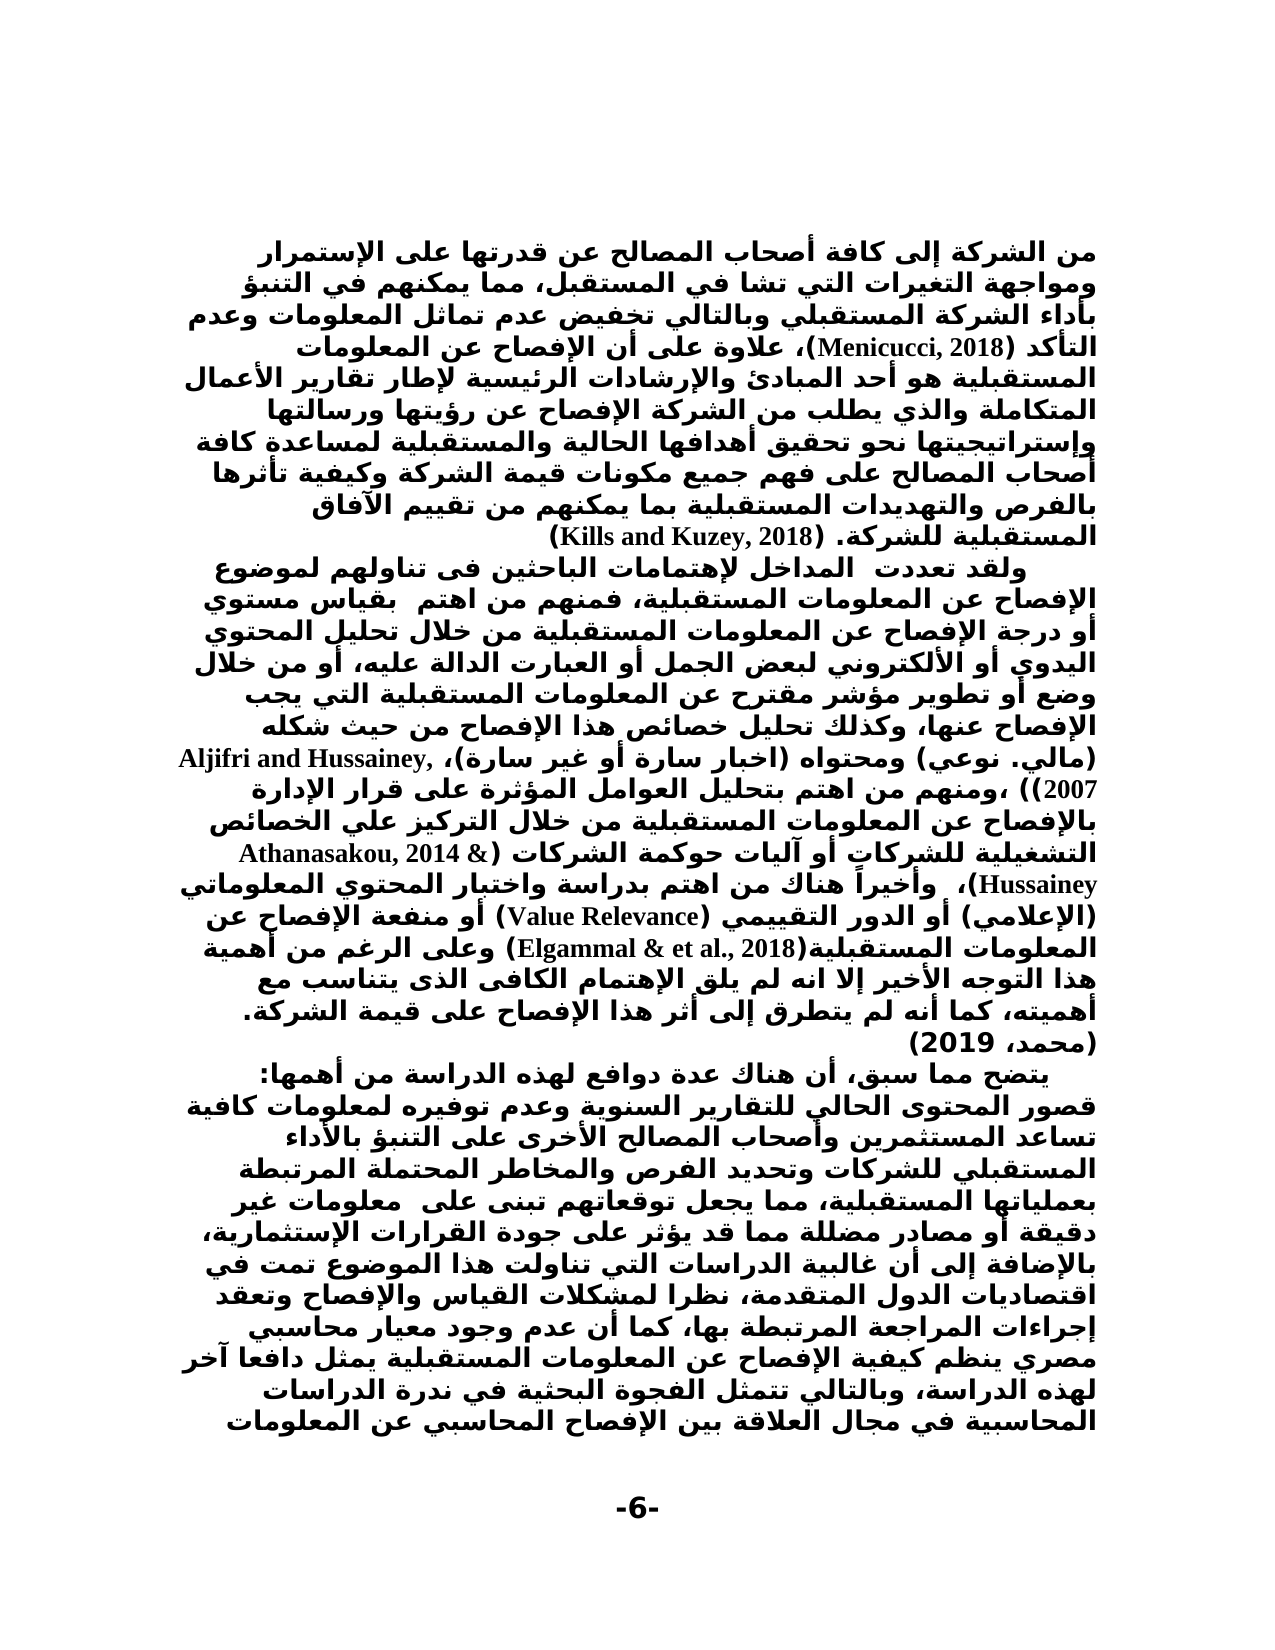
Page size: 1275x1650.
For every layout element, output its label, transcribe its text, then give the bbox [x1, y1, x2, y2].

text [177, 1058, 1098, 1437]
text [177, 236, 1098, 552]
text ولقد تعددت المداخل لإهتمامات الباحثين فى تناولهم لموضوع الإفصاح عن المعلومات المستقبلية، فمنهم من اهتم بقياس مستوي أو درجة الإفصاح عن المعلومات المستقبلية من خلال تحليل المحتوي اليدوي أو الألكتروني لبعض الجمل أو العبارت الدالة عليه، أو من خلال وضع أو تطوير مؤشر مقترح عن المعلومات المستقبلية التي يجب الإفصاح عنها، وكذلك تحليل خصائص هذا الإفصاح من حيث شكله (مالي. نوعي) ومحتواه (اخبار سارة أو غير سارة)، Aljifri and Hussainey, 2007)) ،ومنهم من اهتم بتحليل العوامل المؤثرة على قرار الإدارة بالإفصاح عن المعلومات المستقبلية من خلال التركيز علي الخصائص التشغيلية للشركات أو آليات حوكمة الشركات (Athanasakou, 2014 & Hussainey)، وأخيراً هناك من اهتم بدراسة واختبار المحتوي المعلوماتي (الإعلامي) أو الدور التقييمي (Value Relevance) أو منفعة الإفصاح عن المعلومات المستقبلية(Elgammal & et al., 2018) وعلى الرغم من أهمية هذا التوجه الأخير إلا انه لم يلق الإهتمام الكافى الذى يتناسب مع أهميته، كما أنه لم يتطرق إلى أثر هذا الإفصاح على قيمة الشركة.(محمد، 2019) [177, 552, 1098, 1058]
